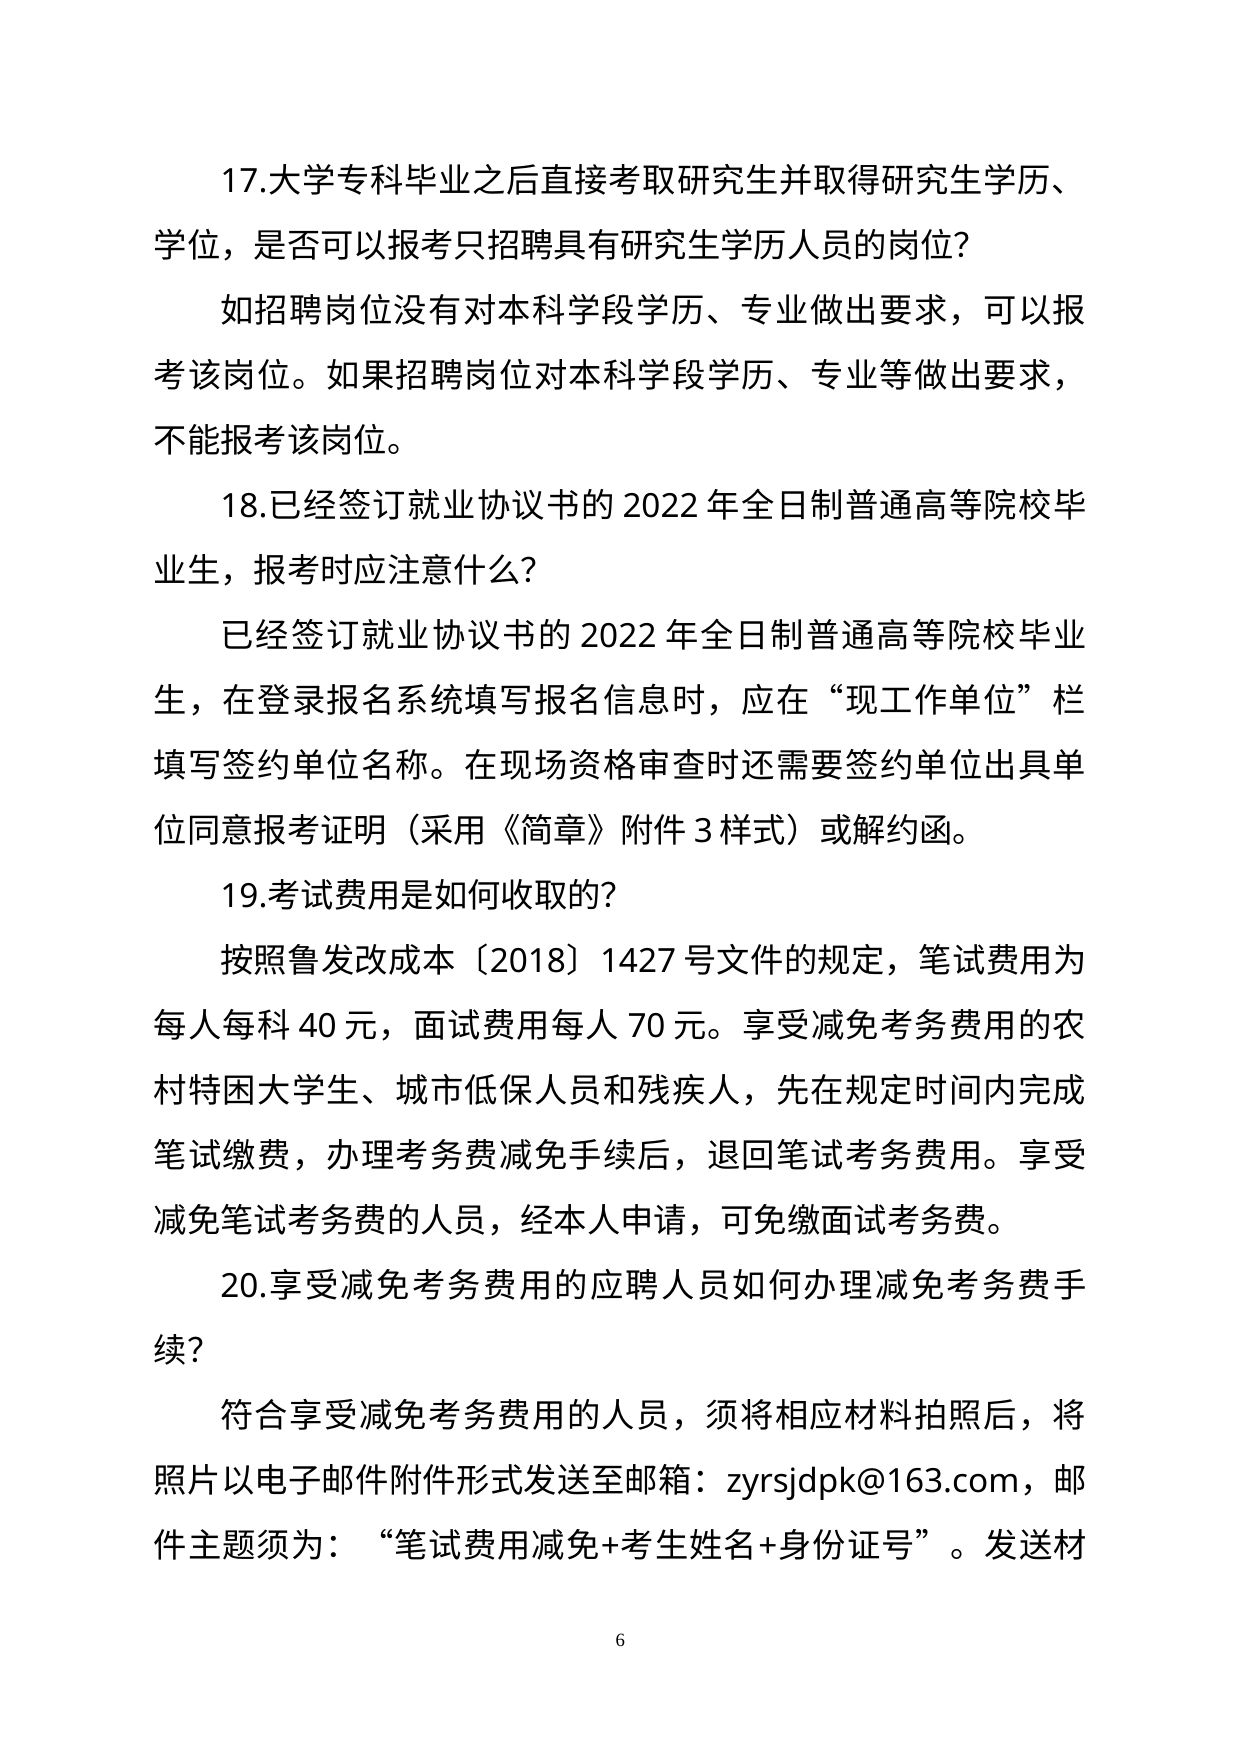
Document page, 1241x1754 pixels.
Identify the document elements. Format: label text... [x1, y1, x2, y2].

text 20.享受减免考务费用的应聘人员如何办理减免考务费手续？ [153, 1251, 1087, 1381]
text 18.已经签订就业协议书的2022年全日制普通高等院校毕业生，报考时应注意什么？ [153, 471, 1087, 601]
text 17.大学专科毕业之后直接考取研究生并取得研究生学历、学位，是否可以报考只招聘具有研究生学历人员的岗位？ [153, 146, 1087, 276]
text 19.考试费用是如何收取的？ [153, 861, 1087, 926]
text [153, 1381, 1087, 1576]
text 已经签订就业协议书的2022年全日制普通高等院校毕业生，在登录报名系统填写报名信息时，应在“现工作单位”栏填写签约单位名称。在现场资格审查时还需要签约单位出具单位同意报考证明（采用《简章》附件3样式）或解约函。 [153, 601, 1087, 861]
text 按照鲁发改成本〔2018〕1427号文件的规定，笔试费用为每人每科40元，面试费用每人70元。享受减免考务费用的农村特困大学生、城市低保人员和残疾人，先在规定时间内完成笔试缴费，办理考务费减免手续后，退回笔试考务费用。享受减免笔试考务费的人员，经本人申请，可免缴面试考务费。 [153, 926, 1087, 1251]
text 如招聘岗位没有对本科学段学历、专业做出要求，可以报考该岗位。如果招聘岗位对本科学段学历、专业等做出要求，不能报考该岗位。 [153, 276, 1087, 471]
